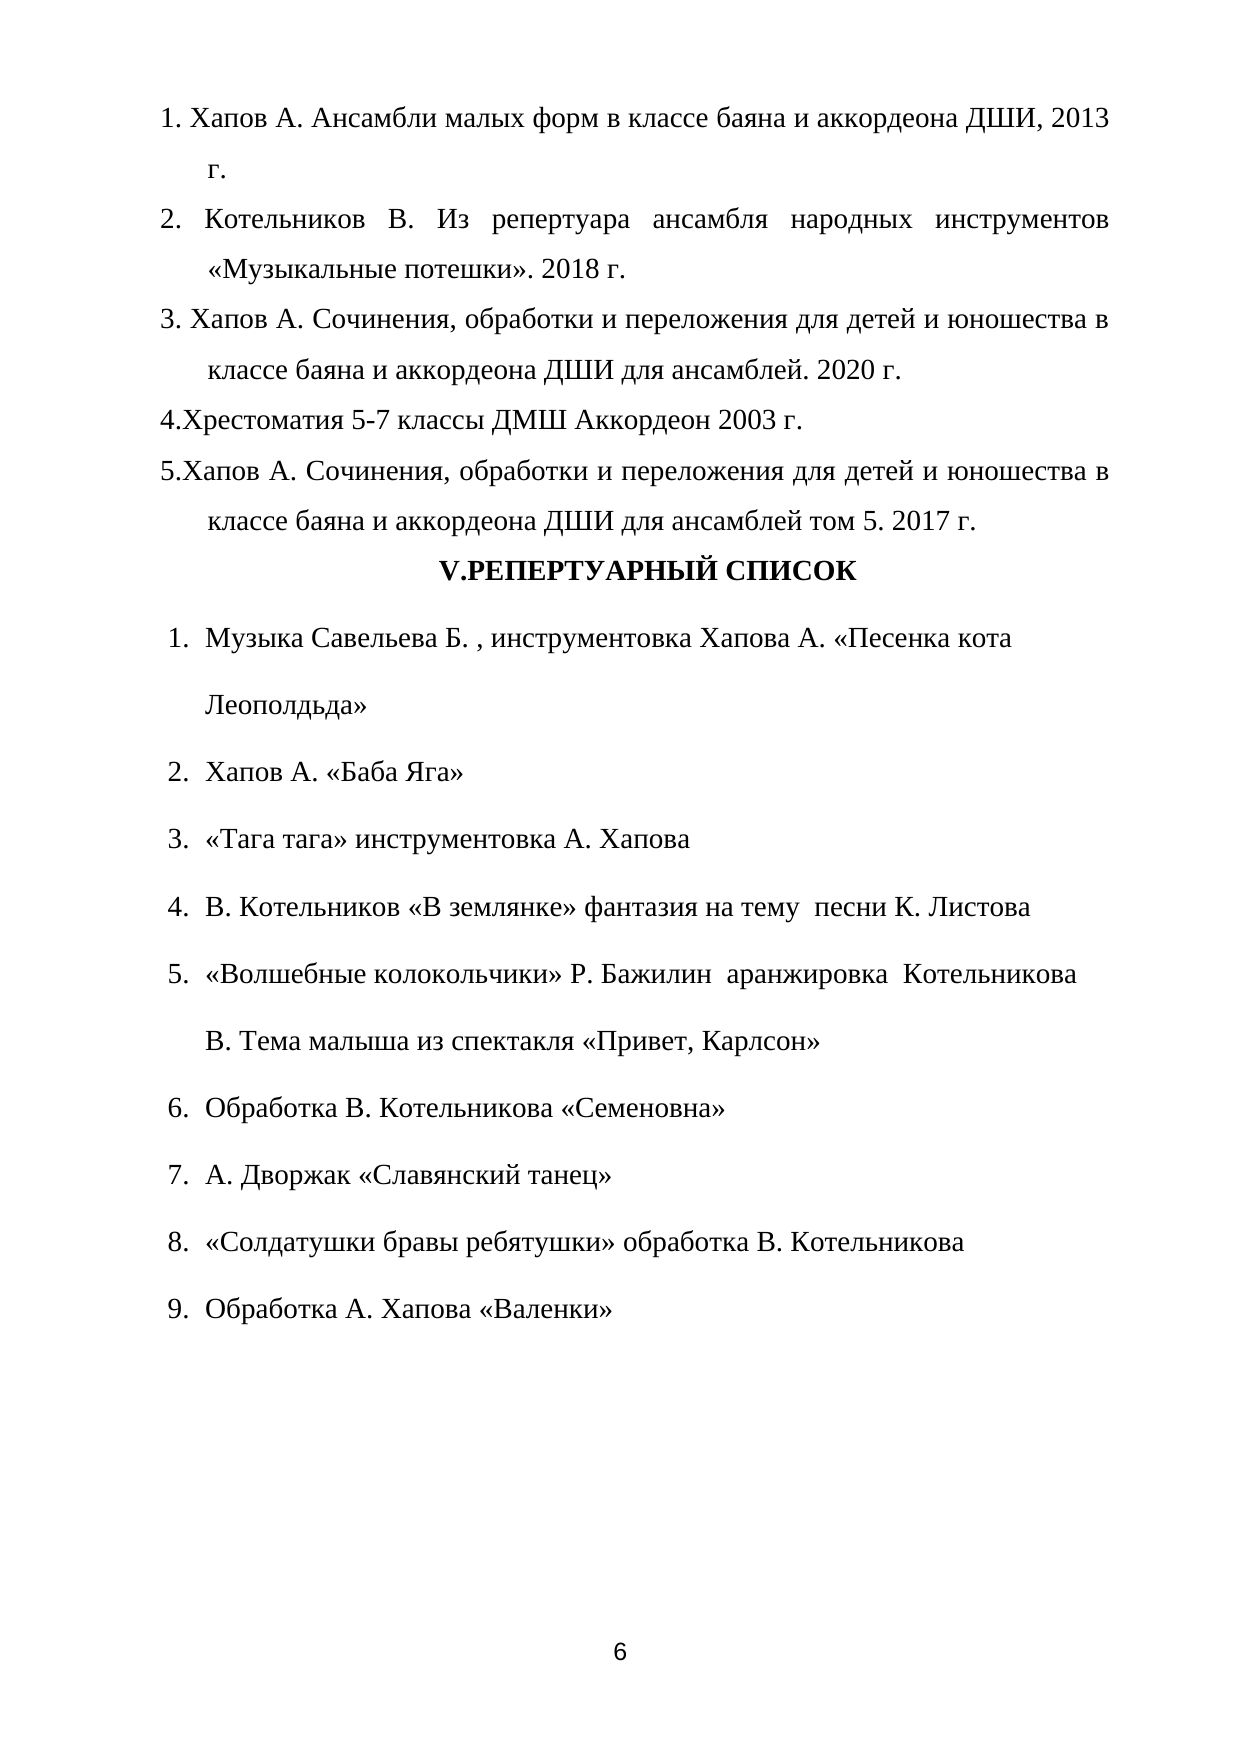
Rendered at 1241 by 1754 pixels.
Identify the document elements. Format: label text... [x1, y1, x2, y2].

list Музыка Савельева Б. , инструментовка Хапова А. «Песенка кота Леополдьда» [167, 620, 1110, 721]
list «Тага тага» инструментовка А. Хапова [167, 822, 1110, 855]
list Хапов А. «Баба Яга» [167, 754, 1110, 788]
text 2. Котельников В. Из репертуара ансамбля народных инструментов «Музыкальные потешки». 2018 г. [160, 201, 1110, 285]
text 1. Хапов А. Ансамбли малых форм в классе баяна и аккордеона ДШИ, 2013 г. [160, 100, 1110, 184]
list Обработка В. Котельникова «Семеновна» [167, 1090, 1110, 1123]
list «Солдатушки бравы ребятушки» обработка В. Котельникова [167, 1224, 1110, 1258]
text V.РЕПЕРТУАРНЫЙ СПИСОК [130, 553, 1110, 587]
list Обработка А. Хапова «Валенки» [167, 1291, 1110, 1325]
list В. Котельников «В землянке» фантазия на тему песни К. Листова [167, 889, 1110, 922]
text 3. Хапов А. Сочинения, обработки и переложения для детей и юношества в классе баяна и аккордеона ДШИ для ансамблей. 2020 г. [160, 302, 1110, 386]
list «Волшебные колокольчики» Р. Бажилин аранжировка Котельникова В. Тема малыша из спектакля «Привет, Карлсон» [167, 956, 1110, 1056]
list А. Дворжак «Славянский танец» [167, 1157, 1110, 1191]
text 4.Хрестоматия 5-7 классы ДМШ Аккордеон 2003 г. [160, 402, 1110, 436]
text 5.Хапов А. Сочинения, обработки и переложения для детей и юношества в классе баяна и аккордеона ДШИ для ансамблей том 5. 2017 г. [160, 453, 1110, 536]
